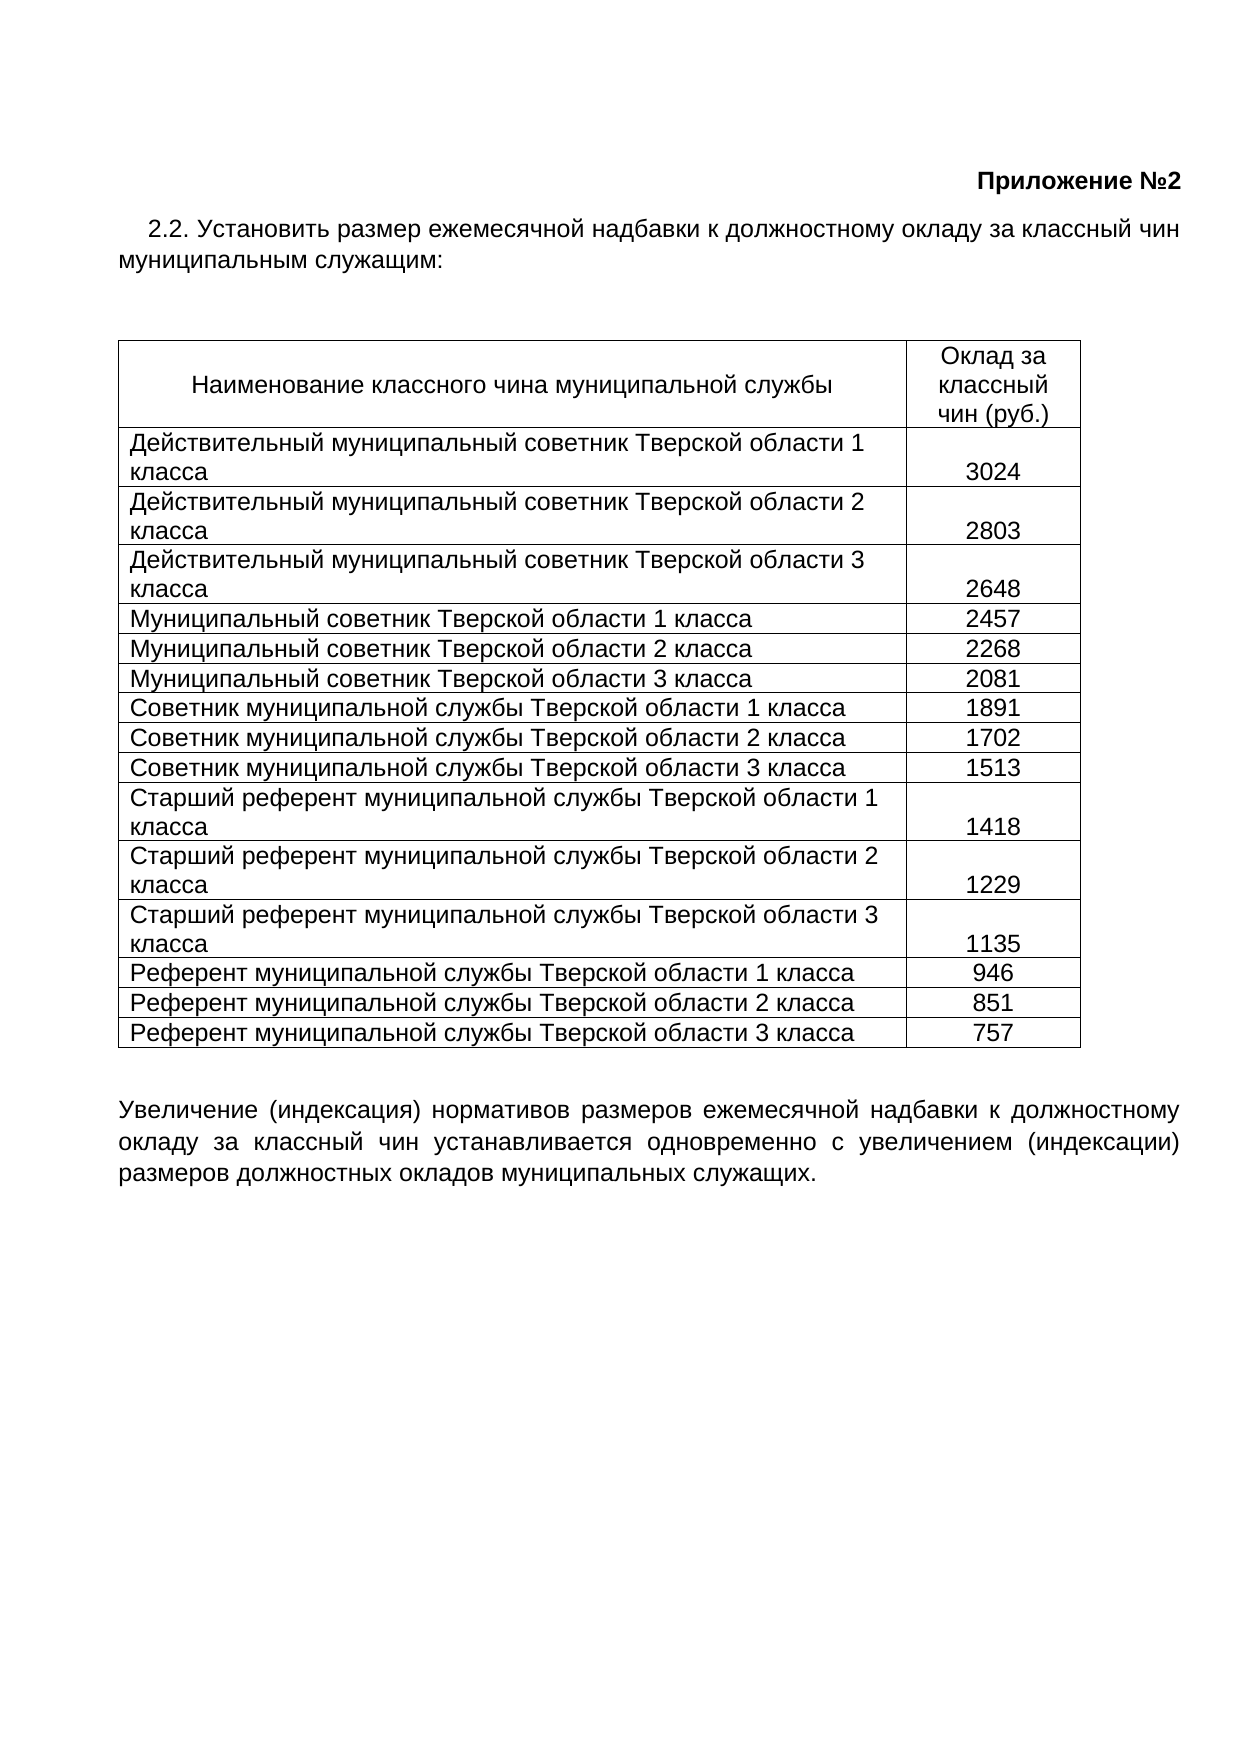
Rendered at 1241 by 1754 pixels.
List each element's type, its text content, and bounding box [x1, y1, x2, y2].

table_cell 851 [907, 988, 1080, 1017]
text Увеличение (индексация) нормативов размеров ежемесячной надбавки к должностному окладу за классный чин устанавливается одновременно с увеличением (индексации) размеров должностных окладов муниципальных служащих. [118, 1095, 1181, 1186]
table_cell 757 [907, 1018, 1080, 1047]
table_cell Старший референт муниципальной службы Тверской области 3 класса [119, 900, 906, 957]
table_cell 2803 [907, 487, 1080, 544]
table_cell 1513 [907, 753, 1080, 782]
table_cell Советник муниципальной службы Тверской области 2 класса [119, 723, 906, 752]
table_cell 1418 [907, 783, 1080, 840]
table_cell 1135 [907, 900, 1080, 957]
table_cell Действительный муниципальный советник Тверской области 2 класса [119, 487, 906, 544]
table_cell Действительный муниципальный советник Тверской области 3 класса [119, 545, 906, 603]
table_cell Референт муниципальной службы Тверской области 1 класса [119, 958, 906, 987]
table_cell 1229 [907, 841, 1080, 899]
table_cell 2457 [907, 604, 1080, 633]
table_header Наименование классного чина муниципальной службы [119, 341, 906, 427]
table_header Оклад за классный чин (руб.) [907, 341, 1080, 427]
table_cell Муниципальный советник Тверской области 2 класса [119, 634, 906, 662]
table_cell 2081 [907, 664, 1080, 692]
table_cell 1702 [907, 723, 1080, 752]
table_cell Действительный муниципальный советник Тверской области 1 класса [119, 428, 906, 486]
table_cell Советник муниципальной службы Тверской области 3 класса [119, 753, 906, 782]
text Приложение №2 [118, 166, 1181, 194]
table_cell Старший референт муниципальной службы Тверской области 1 класса [119, 783, 906, 840]
table_cell 2648 [907, 545, 1080, 603]
table_cell Муниципальный советник Тверской области 3 класса [119, 664, 906, 692]
text 2.2. Установить размер ежемесячной надбавки к должностному окладу за классный чин муниципальным служащим: [118, 213, 1181, 273]
table_cell Референт муниципальной службы Тверской области 3 класса [119, 1018, 906, 1047]
table_cell Референт муниципальной службы Тверской области 2 класса [119, 988, 906, 1017]
table_cell Советник муниципальной службы Тверской области 1 класса [119, 693, 906, 722]
table_cell 2268 [907, 634, 1080, 662]
table_cell 1891 [907, 693, 1080, 722]
table_cell Старший референт муниципальной службы Тверской области 2 класса [119, 841, 906, 899]
table_cell 946 [907, 958, 1080, 987]
table_cell 3024 [907, 428, 1080, 486]
table_cell Муниципальный советник Тверской области 1 класса [119, 604, 906, 633]
